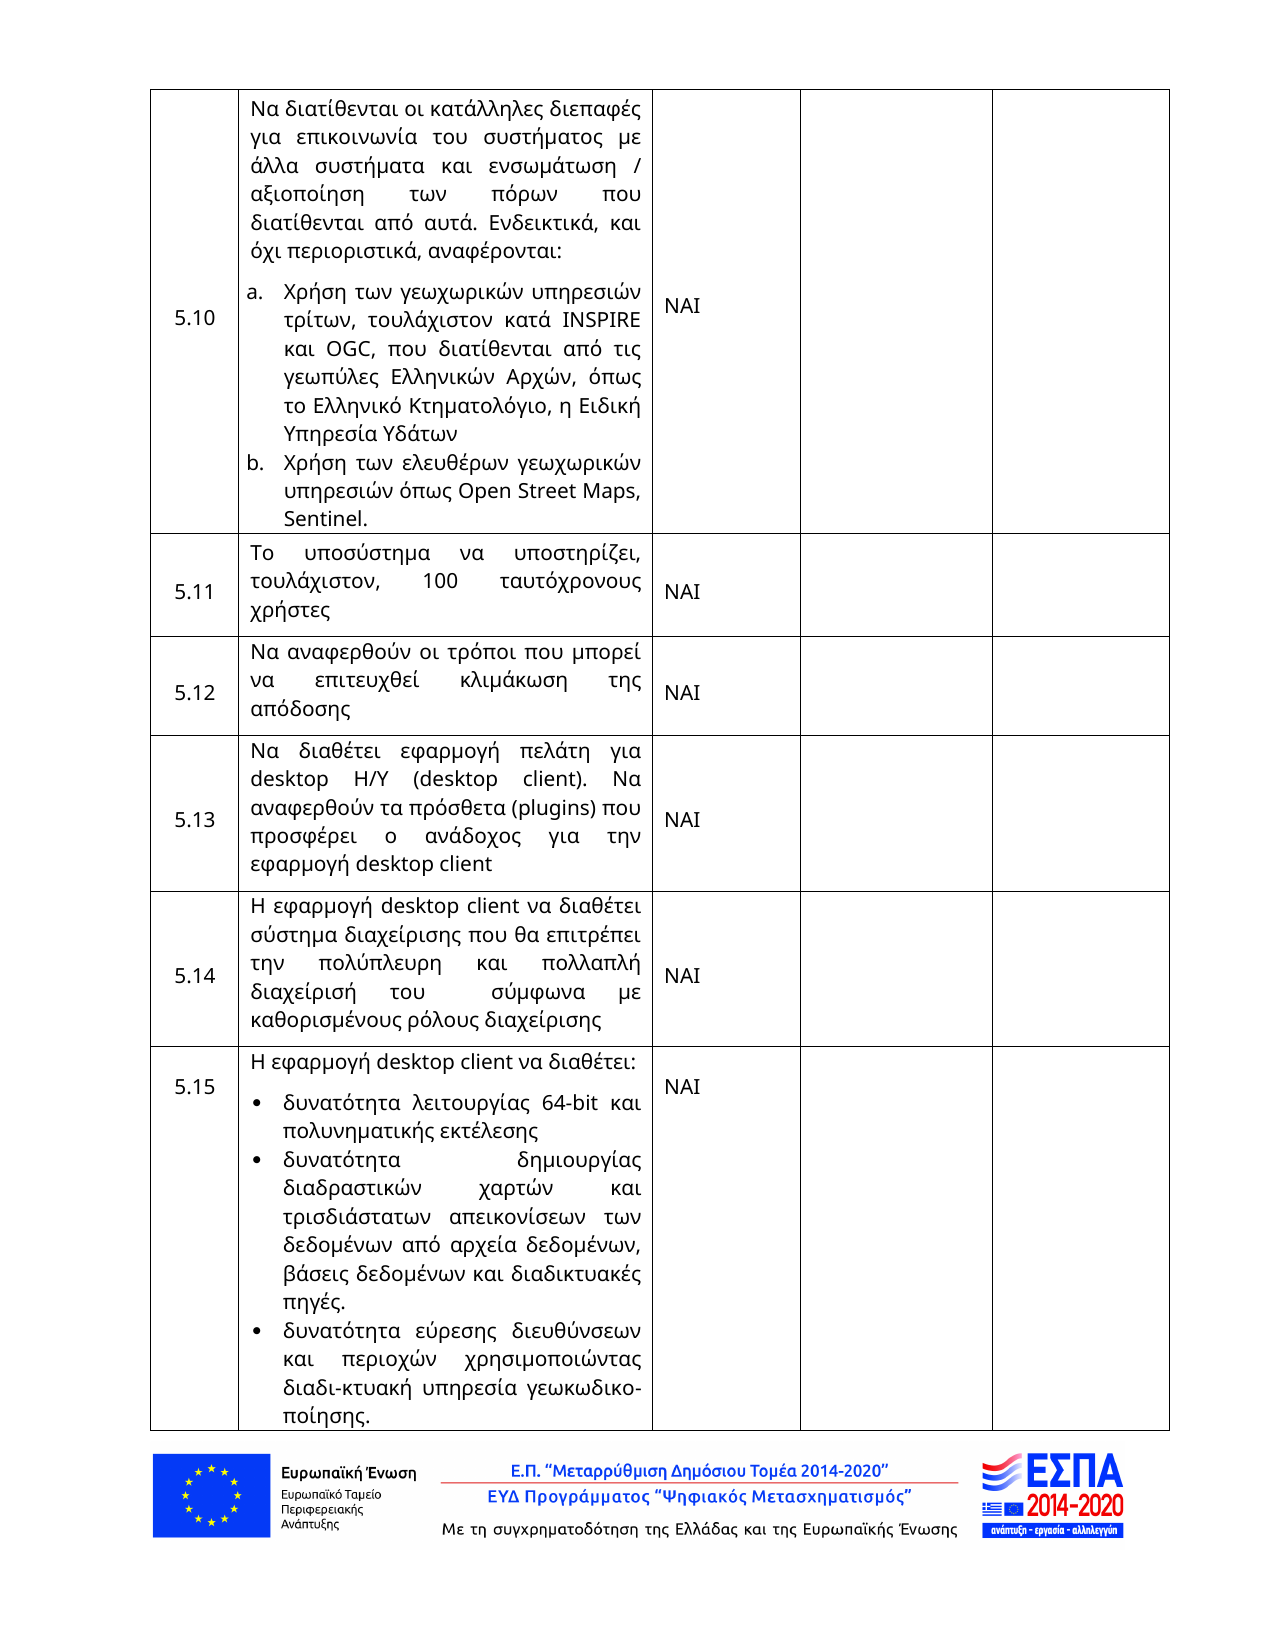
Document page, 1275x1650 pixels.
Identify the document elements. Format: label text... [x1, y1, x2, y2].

table_cell [801, 736, 992, 891]
table_cell [993, 736, 1169, 891]
table_cell [801, 1047, 992, 1429]
table_cell [801, 892, 992, 1046]
picture [150, 1441, 1125, 1550]
table_cell [993, 534, 1169, 636]
table_cell ΝΑΙ [653, 736, 800, 891]
table_cell Να αναφερθούν οι τρόποι που μπορεί να επιτευχθεί κλιμάκωση της απόδοσης [239, 637, 652, 735]
table_cell 5.14 [151, 892, 238, 1046]
table_cell ΝΑΙ [653, 534, 800, 636]
table_cell [801, 90, 992, 533]
table_cell Η εφαρμογή desktop client να διαθέτει σύστημα διαχείρισης που θα επιτρέπει την πολύπλευρη και πολλαπλή διαχείρισή του σύμφωνα με καθορισμένους ρόλους διαχείρισης [239, 892, 652, 1046]
table_cell [993, 1047, 1169, 1429]
table_cell ΝΑΙ [653, 90, 800, 533]
table_cell 5.12 [151, 637, 238, 735]
table_cell [993, 892, 1169, 1046]
table_cell Να διαθέτει εφαρμογή πελάτη για desktop Η/Υ (desktop client). Να αναφερθούν τα πρόσθετα (plugins) που προσφέρει ο ανάδοχος για την εφαρμογή desktop client [239, 736, 652, 891]
table_cell Το υποσύστημα να υποστηρίζει, τουλάχιστον, 100 ταυτόχρονους χρήστες [239, 534, 652, 636]
table_cell ΝΑΙ [653, 637, 800, 735]
table_cell [993, 90, 1169, 533]
table_cell 5.13 [151, 736, 238, 891]
table_cell ΝΑΙ [653, 892, 800, 1046]
table_cell 5.10 [151, 90, 238, 533]
table_cell 5.15 [151, 1047, 238, 1429]
table_cell [993, 637, 1169, 735]
table_cell ΝΑΙ [653, 1047, 800, 1429]
table_cell [801, 534, 992, 636]
table_cell 5.11 [151, 534, 238, 636]
table_cell [801, 637, 992, 735]
table_cell Nα διατίθενται οι κατάλληλες διεπαφές για επικοινωνία του συστήματος με άλλα συστήματα και ενσωμάτωση / αξιοποίηση των πόρων που διατίθενται από αυτά. Ενδεικτικά, και όχι περιοριστικά, αναφέρονται: Χρήση των γεωχωρικών υπηρεσιών τρίτων, τουλάχιστον κατά INSPIRE και OGC, που διατίθενται από τις γεωπύλες Ελληνικών Αρχών, όπως το Ελληνικό Κτηματολόγιο, η Ειδική Υπηρεσία Υδάτων Χρήση των ελευθέρων γεωχωρικών υπηρεσιών όπως Open Street Maps, Sentinel. [239, 90, 652, 533]
